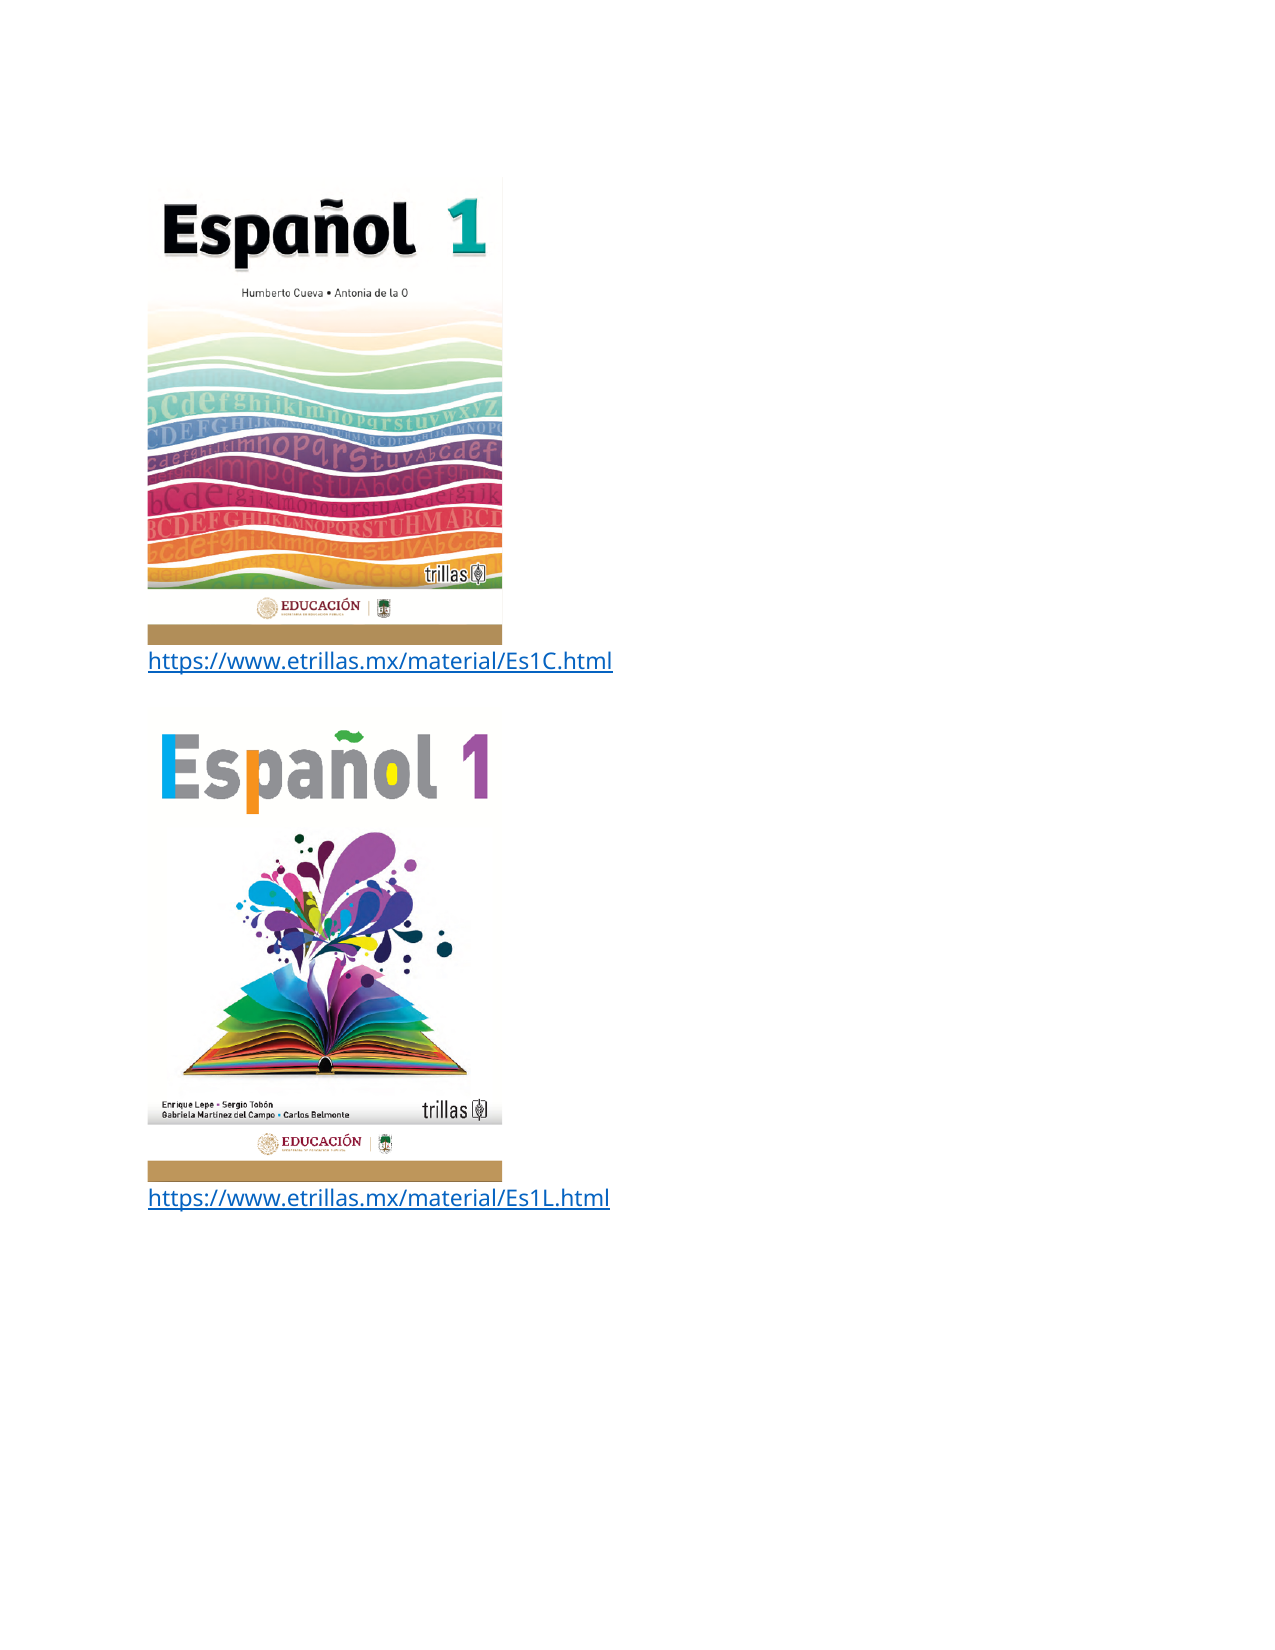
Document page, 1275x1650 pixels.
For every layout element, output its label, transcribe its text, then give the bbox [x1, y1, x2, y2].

text https://www.etrillas.mx/material/Es1L.html [148, 1182, 1127, 1213]
text https://www.etrillas.mx/material/Es1C.html [148, 645, 1127, 676]
picture [147, 177, 503, 645]
picture [147, 707, 503, 1182]
